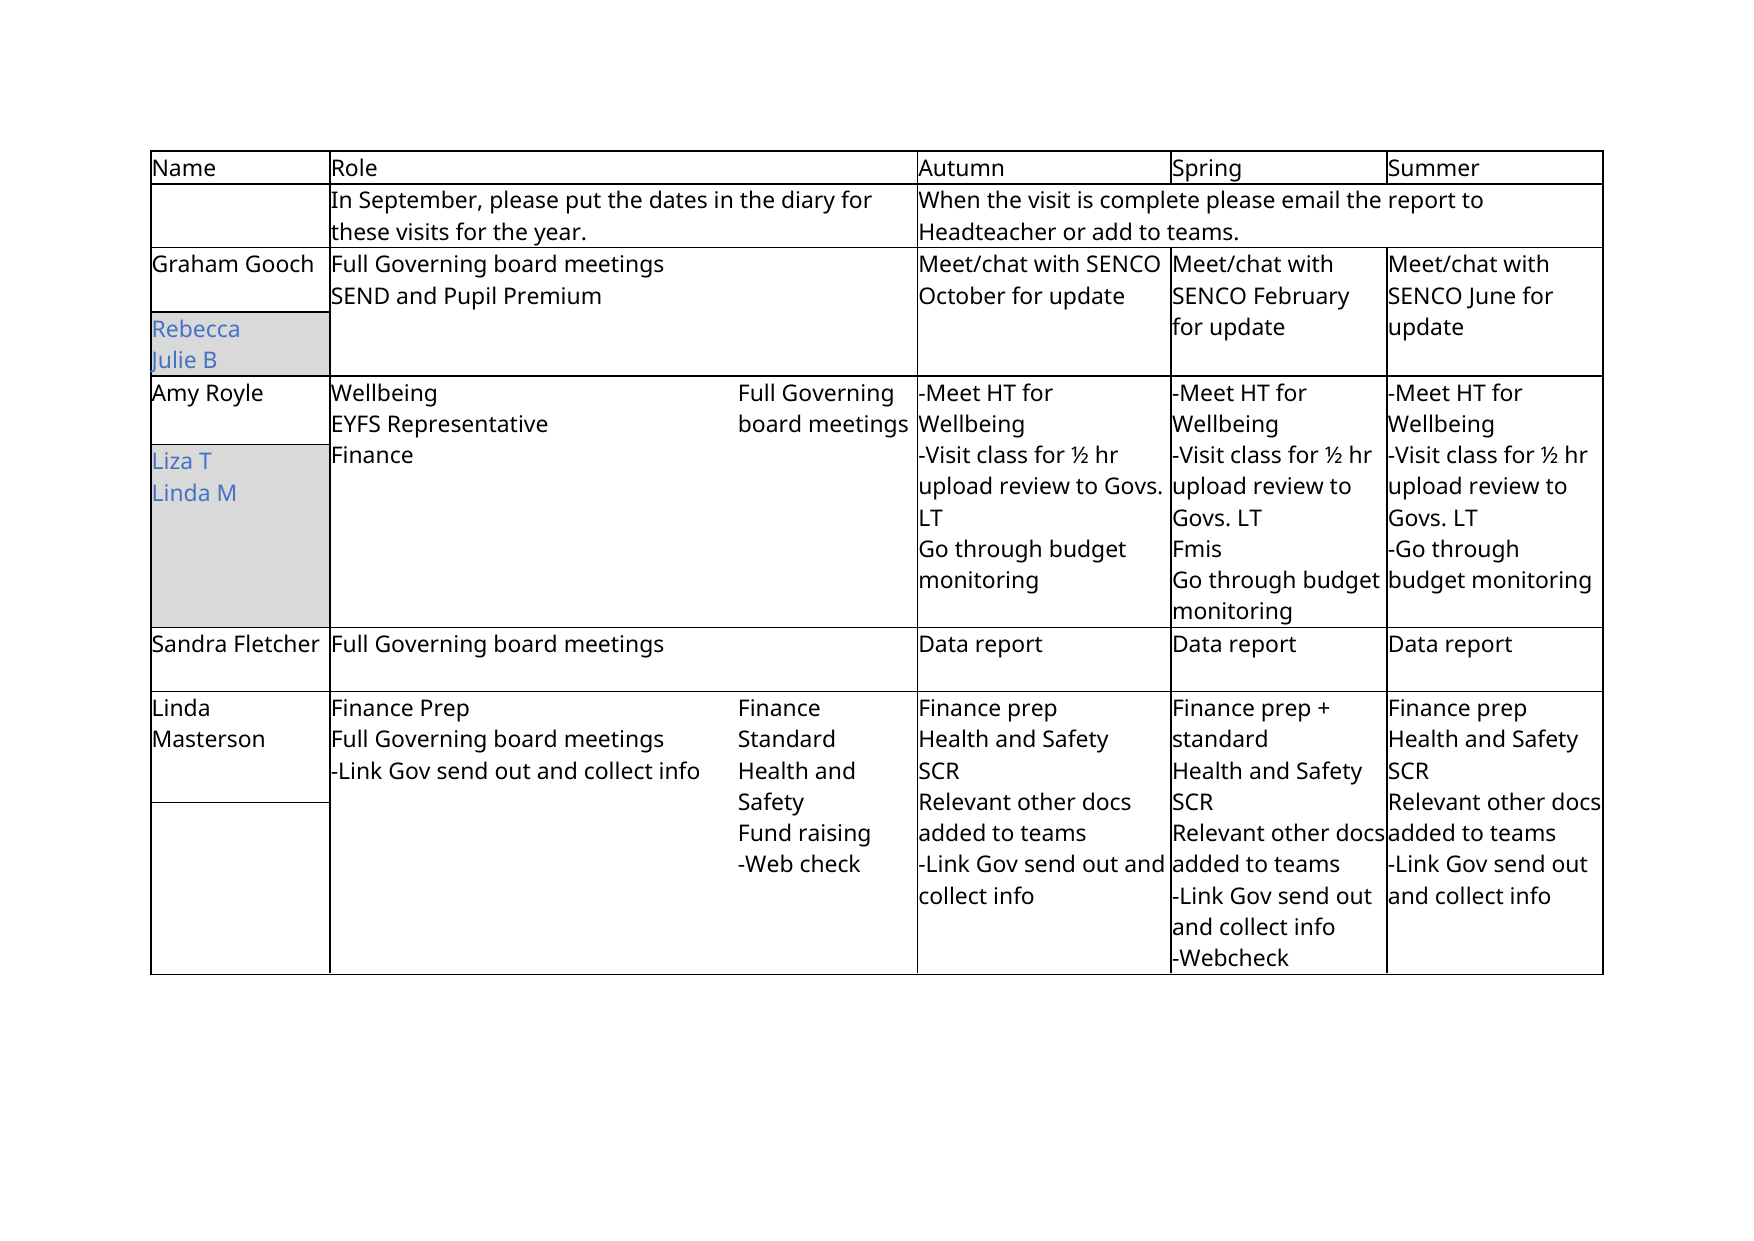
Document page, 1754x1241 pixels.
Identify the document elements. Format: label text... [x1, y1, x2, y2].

table_cell Full Governing board meetings SEND and Pupil Premium [331, 248, 737, 375]
table_cell -Meet HT for Wellbeing -Visit class for ½ hr upload review to Govs. LT Fmis Go through budget monitoring [1172, 377, 1386, 627]
table_cell Full Governing board meetings [331, 628, 737, 691]
table_cell Sandra Fletcher [152, 628, 329, 691]
table_cell Liza T Linda M [152, 445, 329, 627]
table_cell Finance prep Health and Safety SCR Relevant other docs added to teams -Link Gov send out and collect info [918, 692, 1170, 973]
table_cell [152, 185, 329, 247]
table_cell -Meet HT for Wellbeing -Visit class for ½ hr upload review to Govs. LT -Go through budget monitoring [1388, 377, 1602, 627]
table_cell Data report [918, 628, 1170, 691]
table_cell [152, 803, 329, 973]
table_cell Meet/chat with SENCO February for update [1172, 248, 1386, 375]
table_cell Data report [1172, 628, 1386, 691]
table_cell Finance Standard Health and Safety Fund raising -Web check [737, 692, 917, 973]
table_cell Graham Gooch [152, 248, 329, 311]
table_header Name [152, 152, 329, 183]
table_cell Data report [1388, 628, 1602, 691]
table_cell Rebecca Julie B [152, 313, 329, 375]
table_cell Meet/chat with SENCO October for update [918, 248, 1170, 375]
table_header Role [331, 152, 917, 183]
table_header Summer [1388, 152, 1602, 183]
table_cell Finance prep Health and Safety SCR Relevant other docs added to teams -Link Gov send out and collect info [1388, 692, 1602, 973]
table_cell Full Governing board meetings [737, 377, 917, 627]
table_cell When the visit is complete please email the report to Headteacher or add to teams. [918, 185, 1602, 247]
table_cell [737, 628, 917, 691]
table_cell Meet/chat with SENCO June for update [1388, 248, 1602, 375]
table_cell Wellbeing EYFS Representative Finance [331, 377, 737, 627]
table_cell [737, 248, 917, 375]
table_cell Amy Royle [152, 377, 329, 444]
table_cell Finance Prep Full Governing board meetings -Link Gov send out and collect info [331, 692, 737, 973]
table_cell Linda Masterson [152, 692, 329, 802]
table_header Autumn [918, 152, 1170, 183]
table_cell Finance prep + standard Health and Safety SCR Relevant other docs added to teams -Link Gov send out and collect info -Webcheck [1172, 692, 1386, 973]
table_cell -Meet HT for Wellbeing -Visit class for ½ hr upload review to Govs. LT Go through budget monitoring [918, 377, 1170, 627]
table_header Spring [1172, 152, 1386, 183]
table_cell In September, please put the dates in the diary for these visits for the year. [331, 185, 917, 247]
